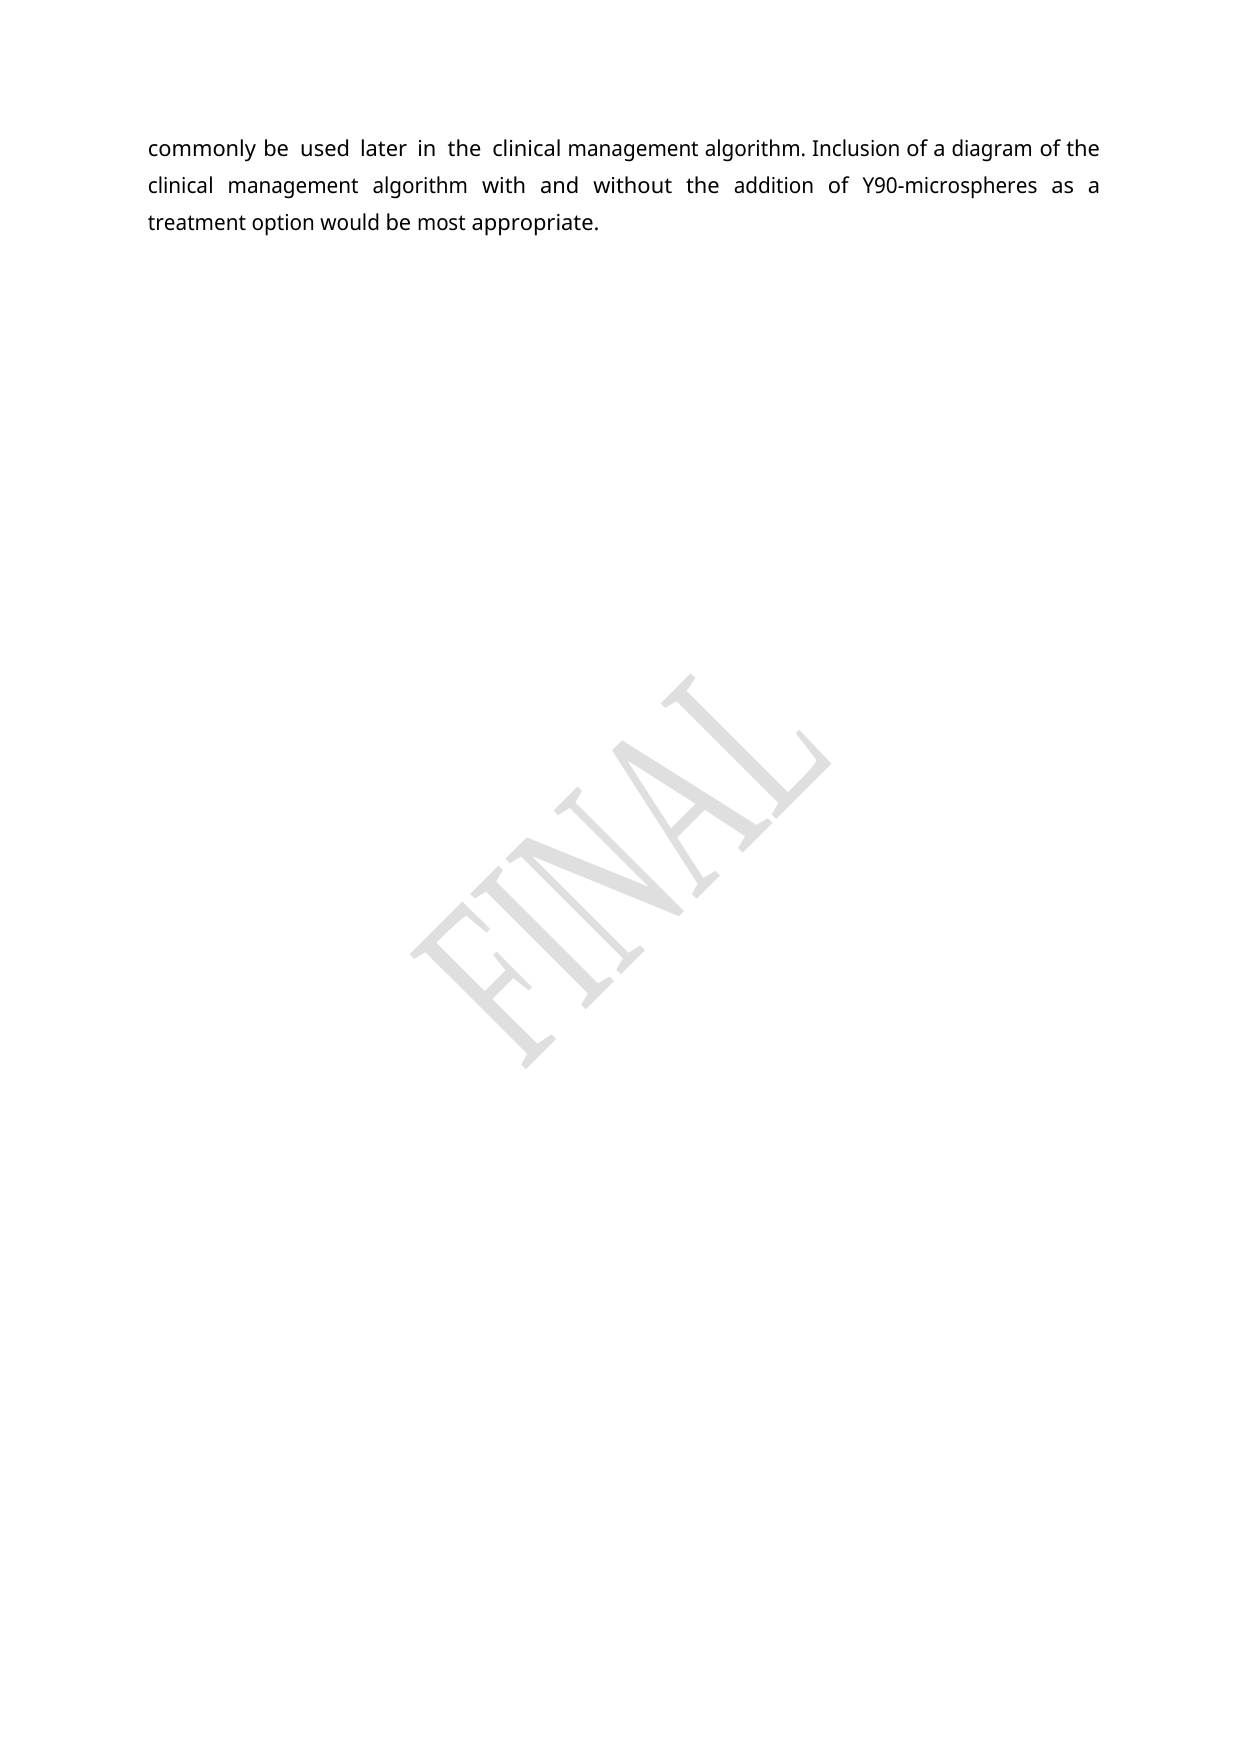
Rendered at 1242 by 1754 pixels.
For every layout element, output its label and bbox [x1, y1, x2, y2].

text [148, 133, 1101, 236]
